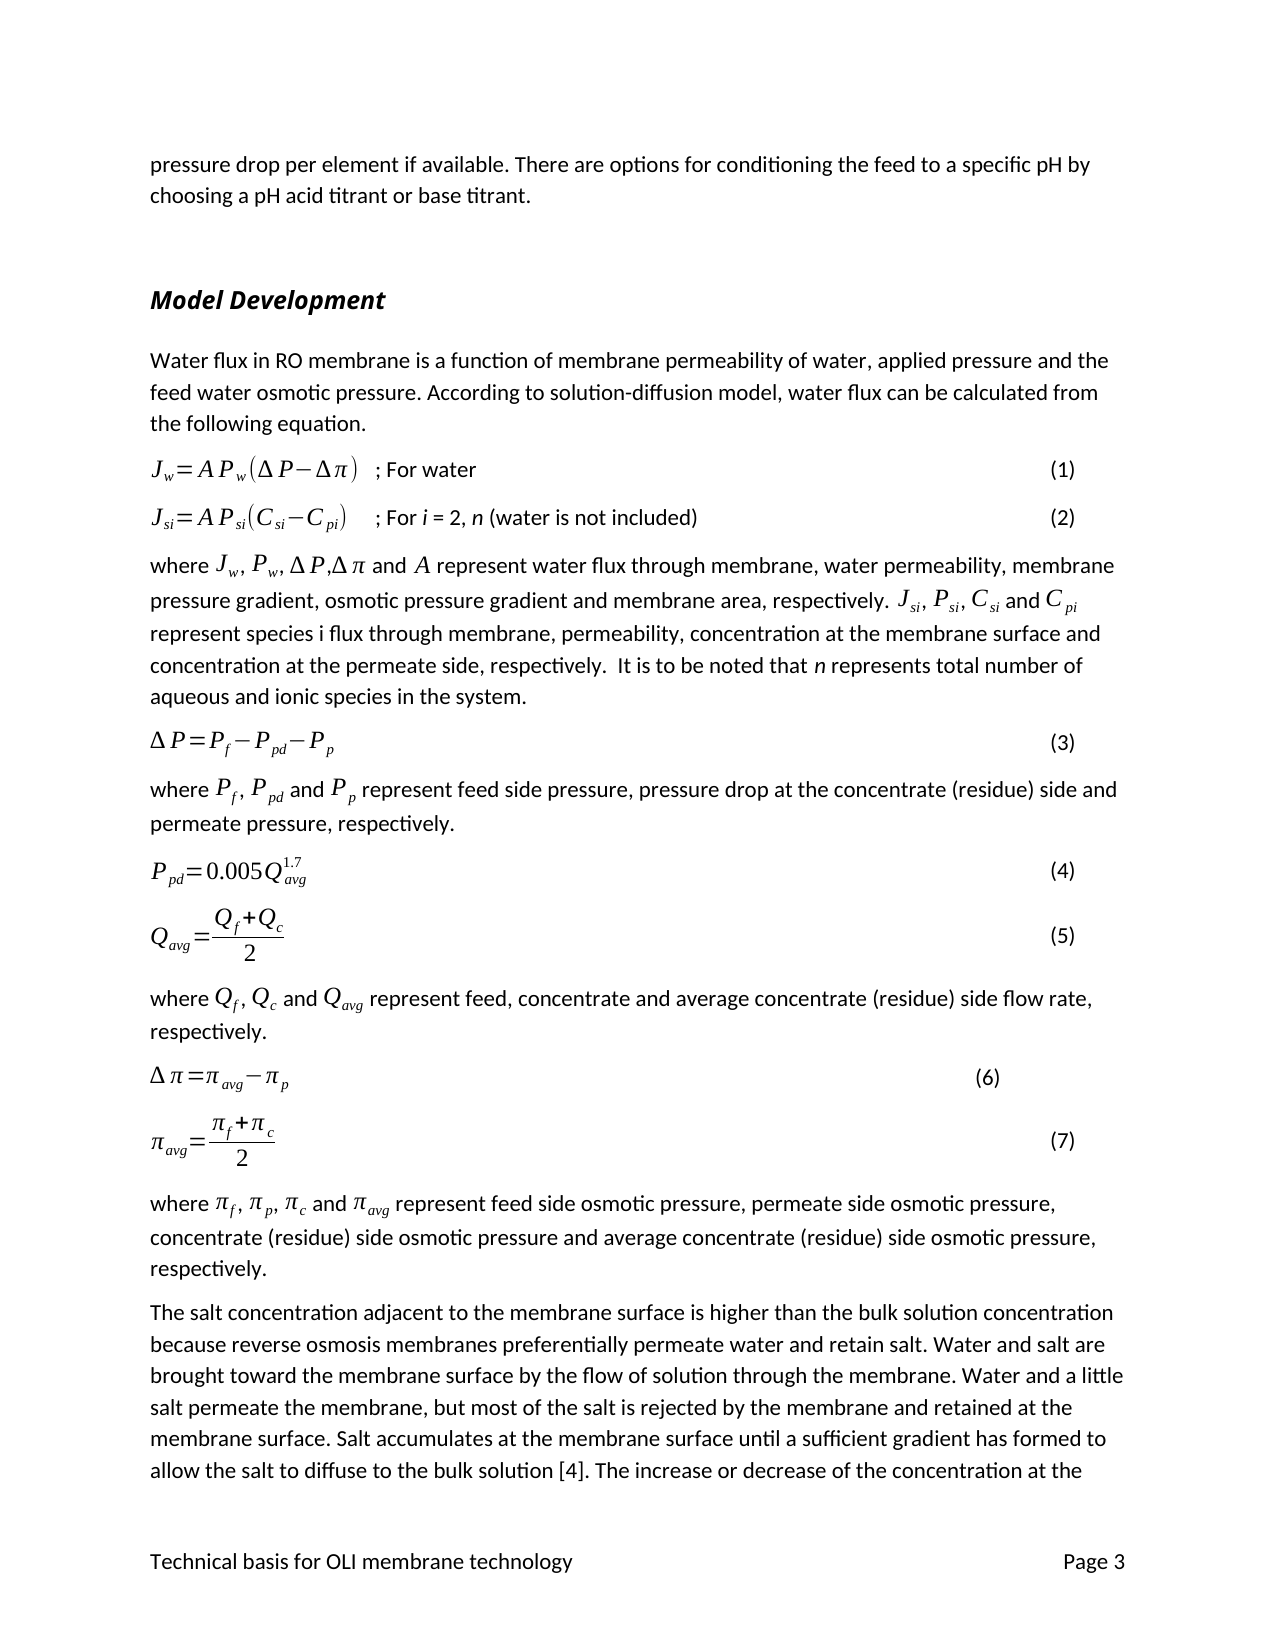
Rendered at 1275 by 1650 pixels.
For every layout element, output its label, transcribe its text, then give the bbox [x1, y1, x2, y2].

text where , and represent feed side pressure, pressure drop at the concentrate (residue) side and permeate pressure, respectively. [150, 774, 1125, 837]
text where , and represent feed, concentrate and average concentrate (residue) side flow rate, respectively. [150, 983, 1125, 1046]
text Water flux in RO membrane is a function of membrane permeability of water, applied pressure and the feed water osmotic pressure. According to solution-diffusion model, water flux can be calculated from the following equation. [150, 346, 1125, 437]
text where , , , and represent water flux through membrane, water permeability, membrane pressure gradient, osmotic pressure gradient and membrane area, respectively. , , and represent species i flux through membrane, permeability, concentration at the membrane surface and concentration at the permeate side, respectively. It is to be noted that n represents total number of aqueous and ionic species in the system. [150, 549, 1125, 711]
text (7) [150, 1109, 1125, 1172]
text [150, 1298, 1125, 1484]
text where , , and represent feed side osmotic pressure, permeate side osmotic pressure, concentrate (residue) side osmotic pressure and average concentrate (residue) side osmotic pressure, respectively. [150, 1188, 1125, 1282]
text (6) [150, 1062, 1125, 1093]
text (4) [150, 853, 1125, 888]
text (3) [150, 727, 1125, 758]
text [150, 150, 1125, 209]
text ; For i = 2, n (water is not included) (2) [150, 502, 1125, 533]
subtitle Model Development [150, 283, 1125, 317]
text ; For water (1) [150, 453, 1125, 486]
text (5) [150, 904, 1125, 967]
